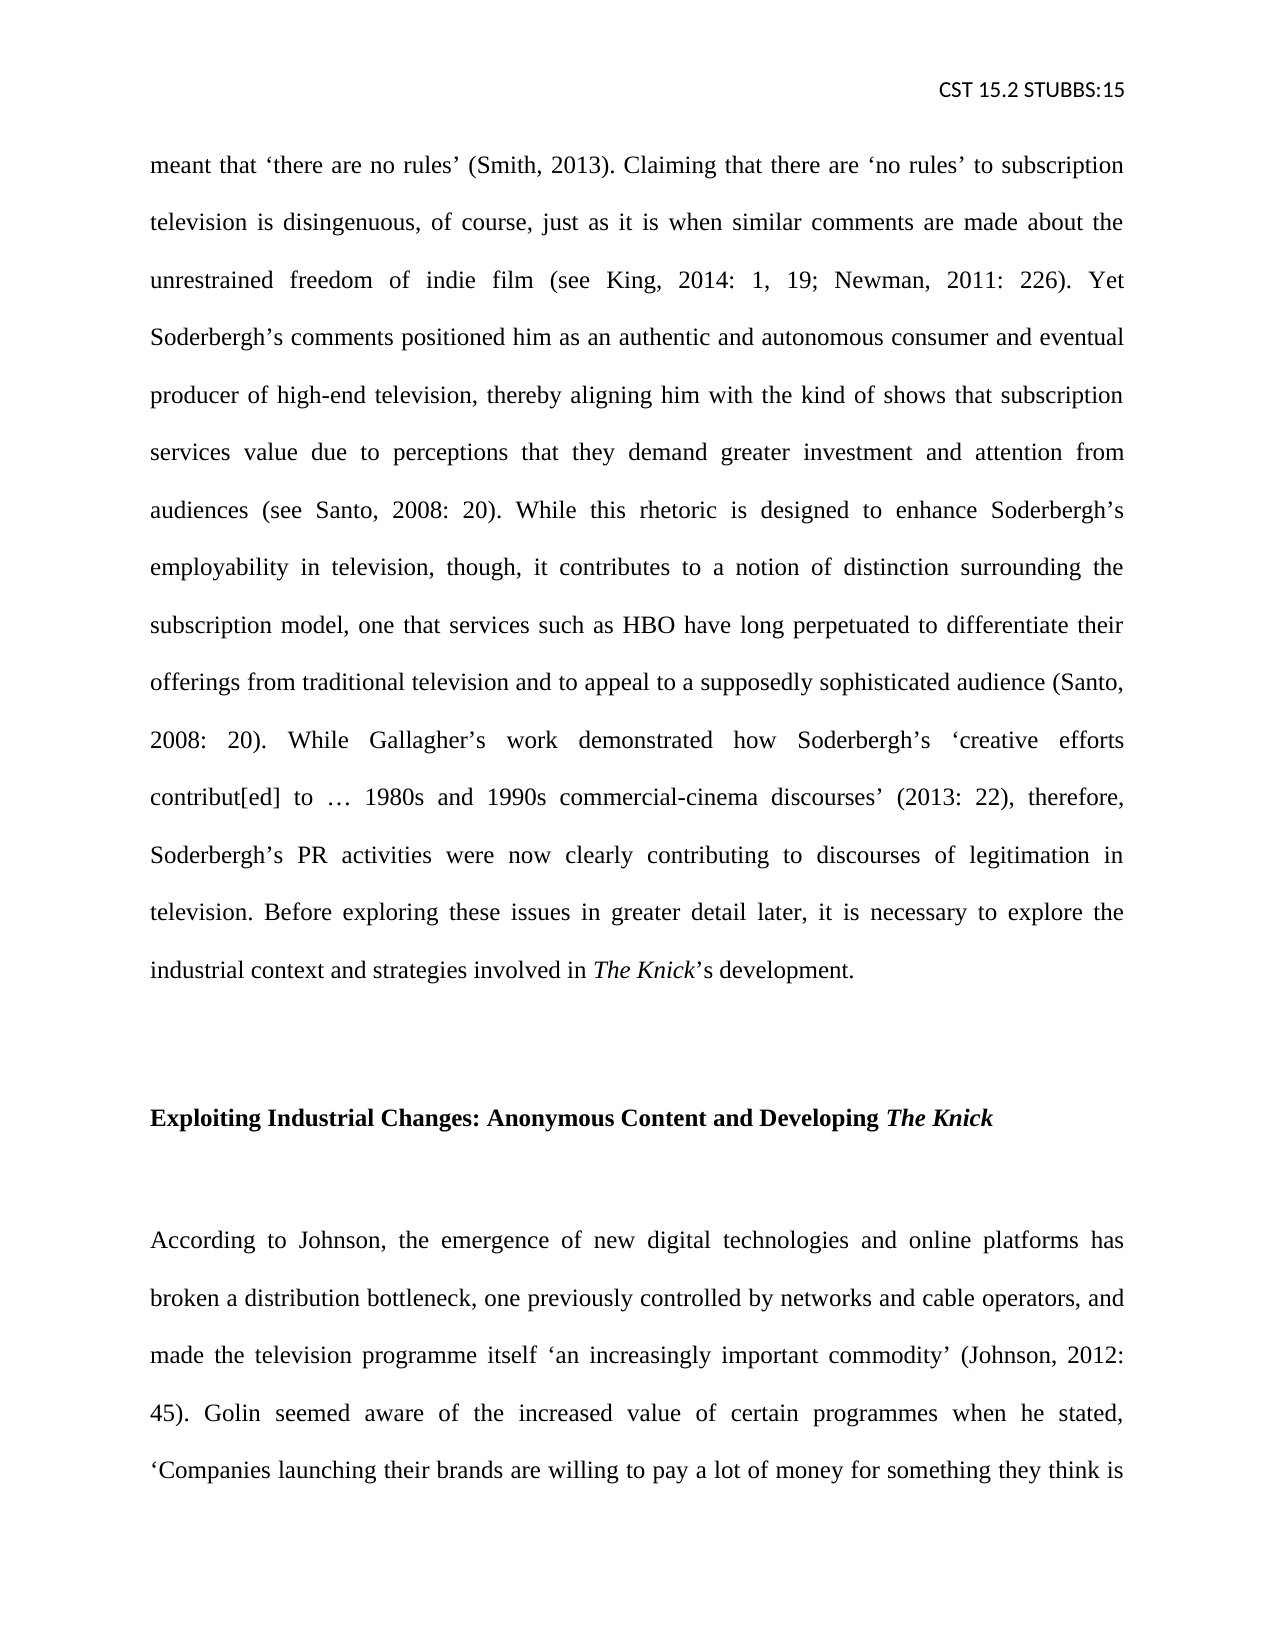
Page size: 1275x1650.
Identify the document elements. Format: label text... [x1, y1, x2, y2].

text Exploiting Industrial Changes: Anonymous Content and Developing The Knick [150, 1103, 1125, 1132]
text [150, 1225, 1125, 1484]
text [150, 150, 1125, 984]
